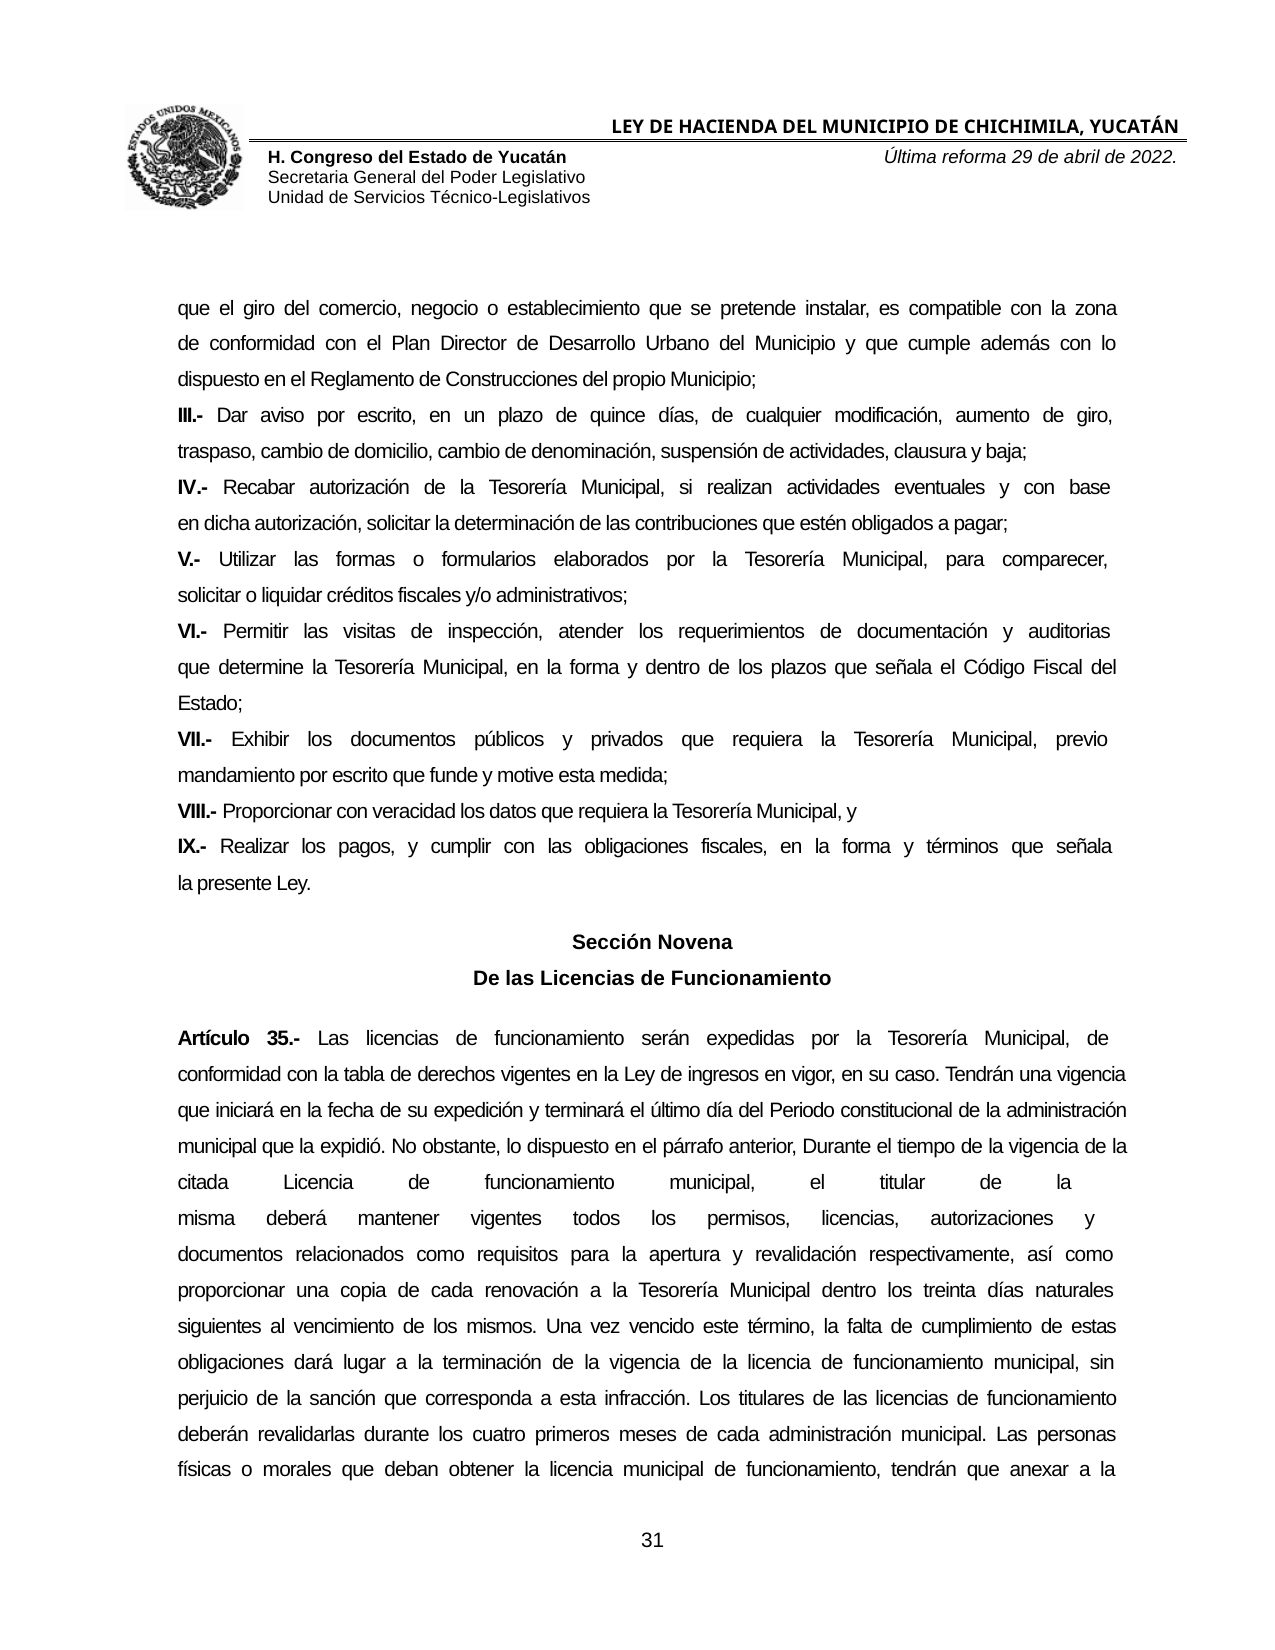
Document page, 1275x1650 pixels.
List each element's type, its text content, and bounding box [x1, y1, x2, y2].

text De las Licencias de Funcionamiento [177, 966, 1127, 990]
text VIII.- Proporcionar con veracidad los datos que requiera la Tesorería Municipal, y [177, 798, 1127, 822]
text IV.- Recabar autorización de la Tesorería Municipal, si realizan actividades eventuales y con base en dicha autorización, solicitar la determinación de las contribuciones que estén obligados a pagar; [177, 475, 1127, 535]
text IX.- Realizar los pagos, y cumplir con las obligaciones fiscales, en la forma y términos que señala la presente Ley. [177, 834, 1127, 894]
text VII.- Exhibir los documentos públicos y privados que requiera la Tesorería Municipal, previo mandamiento por escrito que funde y motive esta medida; [177, 727, 1127, 786]
text VI.- Permitir las visitas de inspección, atender los requerimientos de documentación y auditorias que determine la Tesorería Municipal, en la forma y dentro de los plazos que señala el Código Fiscal del Estado; [177, 619, 1127, 714]
text Sección Novena [177, 930, 1127, 954]
text III.- Dar aviso por escrito, en un plazo de quince días, de cualquier modificación, aumento de giro, traspaso, cambio de domicilio, cambio de denominación, suspensión de actividades, clausura y baja; [177, 403, 1127, 463]
text V.- Utilizar las formas o formularios elaborados por la Tesorería Municipal, para comparecer, solicitar o liquidar créditos fiscales y/o administrativos; [177, 547, 1127, 607]
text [177, 295, 1127, 391]
